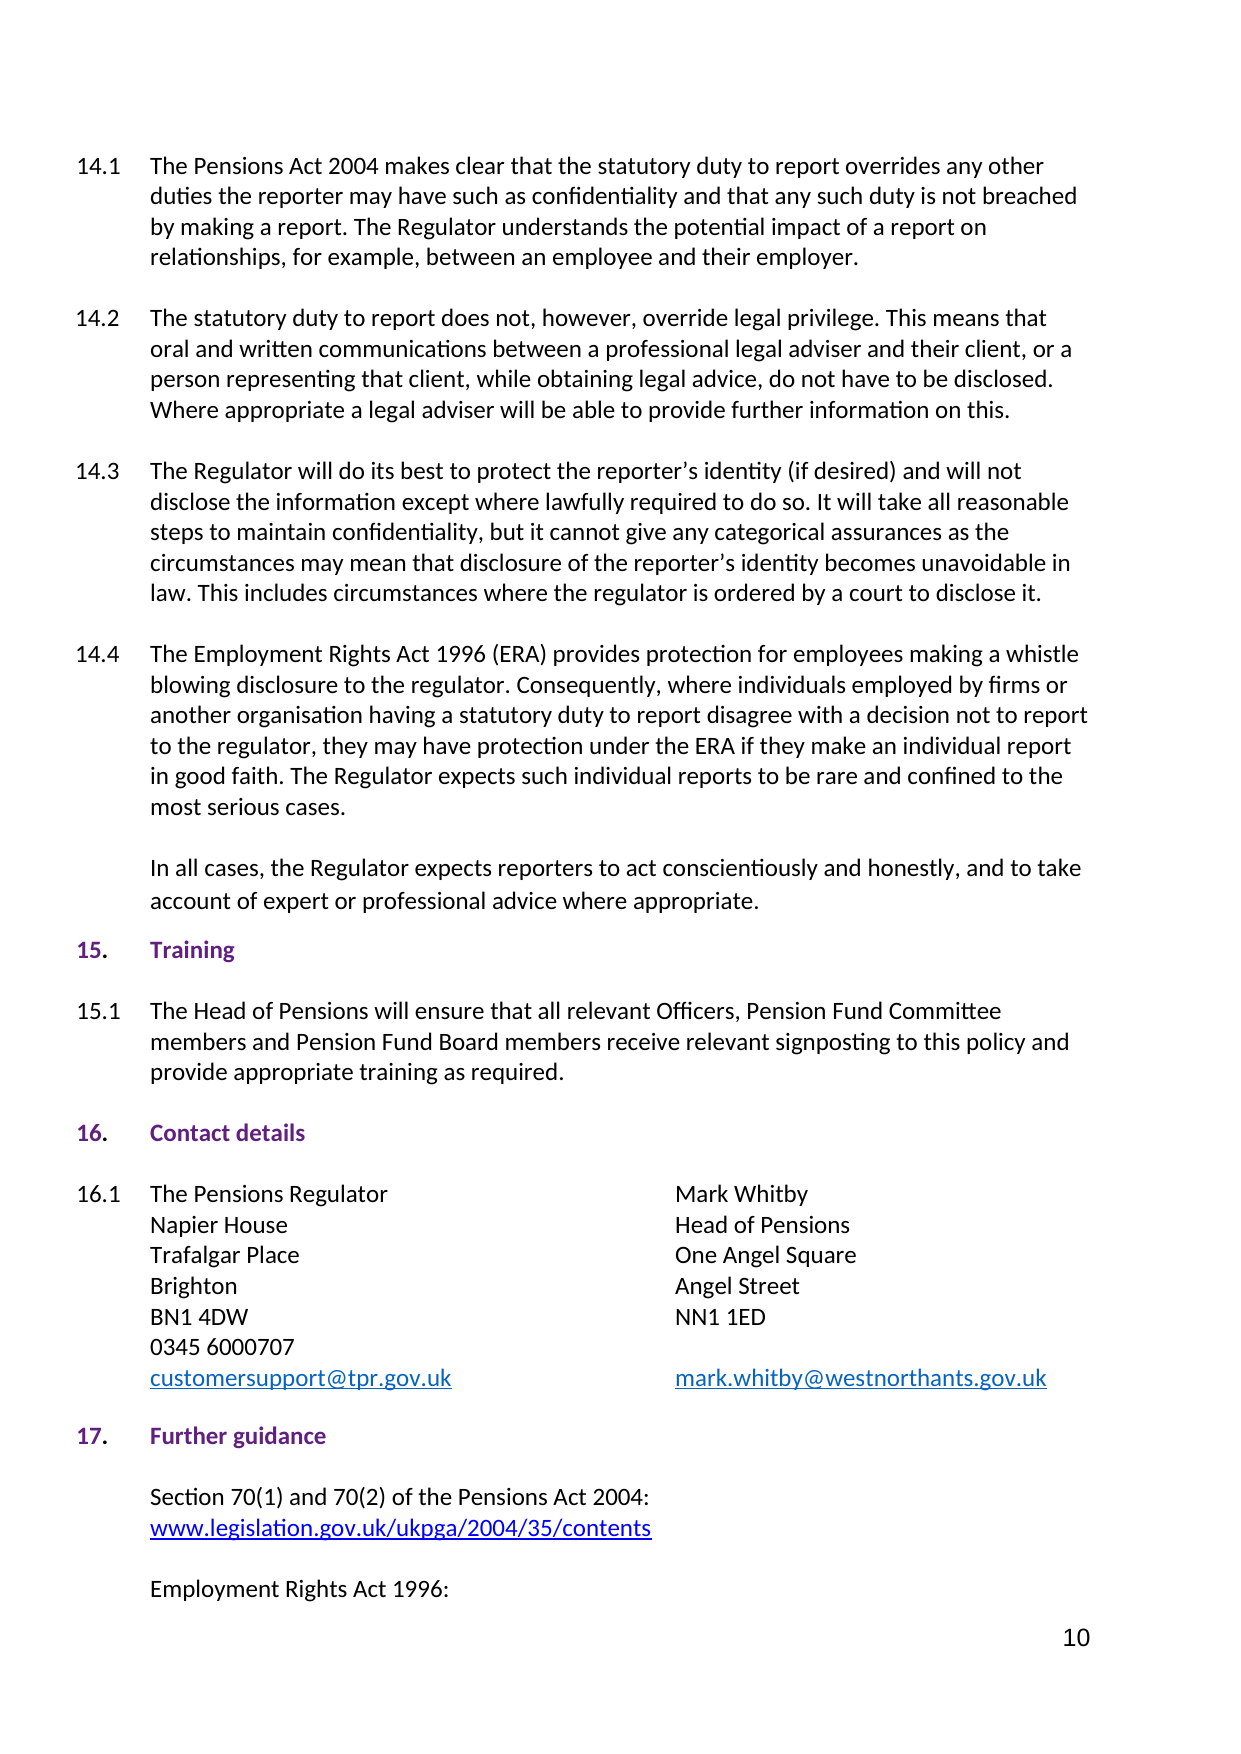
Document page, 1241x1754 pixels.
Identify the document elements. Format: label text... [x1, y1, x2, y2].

text 15.1 The Head of Pensions will ensure that all relevant Officers, Pension Fund Committee members and Pension Fund Board members receive relevant signposting to this policy and provide appropriate training as required. [76, 996, 1090, 1087]
text 14.3 The Regulator will do its best to protect the reporter’s identity (if desired) and will not disclose the information except where lawfully required to do so. It will take all reasonable steps to maintain confidentiality, but it cannot give any categorical assurances as the circumstances may mean that disclosure of the reporter’s identity becomes unavoidable in law. This includes circumstances where the regulator is ordered by a court to disclose it. [75, 455, 1090, 608]
text Napier House Head of Pensions [150, 1209, 1090, 1240]
text BN1 4DW NN1 1ED [150, 1301, 1090, 1331]
text 0345 6000707 [150, 1331, 1090, 1362]
text 14.1 The Pensions Act 2004 makes clear that the statutory duty to report overrides any other duties the reporter may have such as confidentiality and that any such duty is not breached by making a report. The Regulator understands the potential impact of a report on relationships, for example, between an employee and their employer. [76, 150, 1090, 272]
text 15. Training [76, 934, 1090, 965]
text In all cases, the Regulator expects reporters to act conscientiously and honestly, and to take account of expert or professional advice where appropriate. [150, 852, 1090, 915]
text Trafalgar Place One Angel Square [150, 1240, 1090, 1270]
text 17. Further guidance [76, 1420, 1090, 1451]
text Brighton Angel Street [150, 1270, 1090, 1301]
text Employment Rights Act 1996: [150, 1573, 1090, 1603]
text 14.4 The Employment Rights Act 1996 (ERA) provides protection for employees making a whistle blowing disclosure to the regulator. Consequently, where individuals employed by firms or another organisation having a statutory duty to report disagree with a decision not to report to the regulator, they may have protection under the ERA if they make an individual report in good faith. The Regulator expects such individual reports to be rare and confined to the most serious cases. [75, 638, 1090, 821]
text customersupport@tpr.gov.uk mark.whitby@westnorthants.gov.uk [150, 1362, 1090, 1392]
text 16. Contact details [76, 1118, 1090, 1148]
text 16.1 The Pensions Regulator Mark Whitby [76, 1179, 1090, 1209]
text 14.2 The statutory duty to report does not, however, override legal privilege. This means that oral and written communications between a professional legal adviser and their client, or a person representing that client, while obtaining legal advice, do not have to be disclosed. Where appropriate a legal adviser will be able to provide further information on this. [75, 303, 1090, 425]
text Section 70(1) and 70(2) of the Pensions Act 2004: www.legislation.gov.uk/ukpga/2004/35/contents [150, 1481, 1090, 1542]
